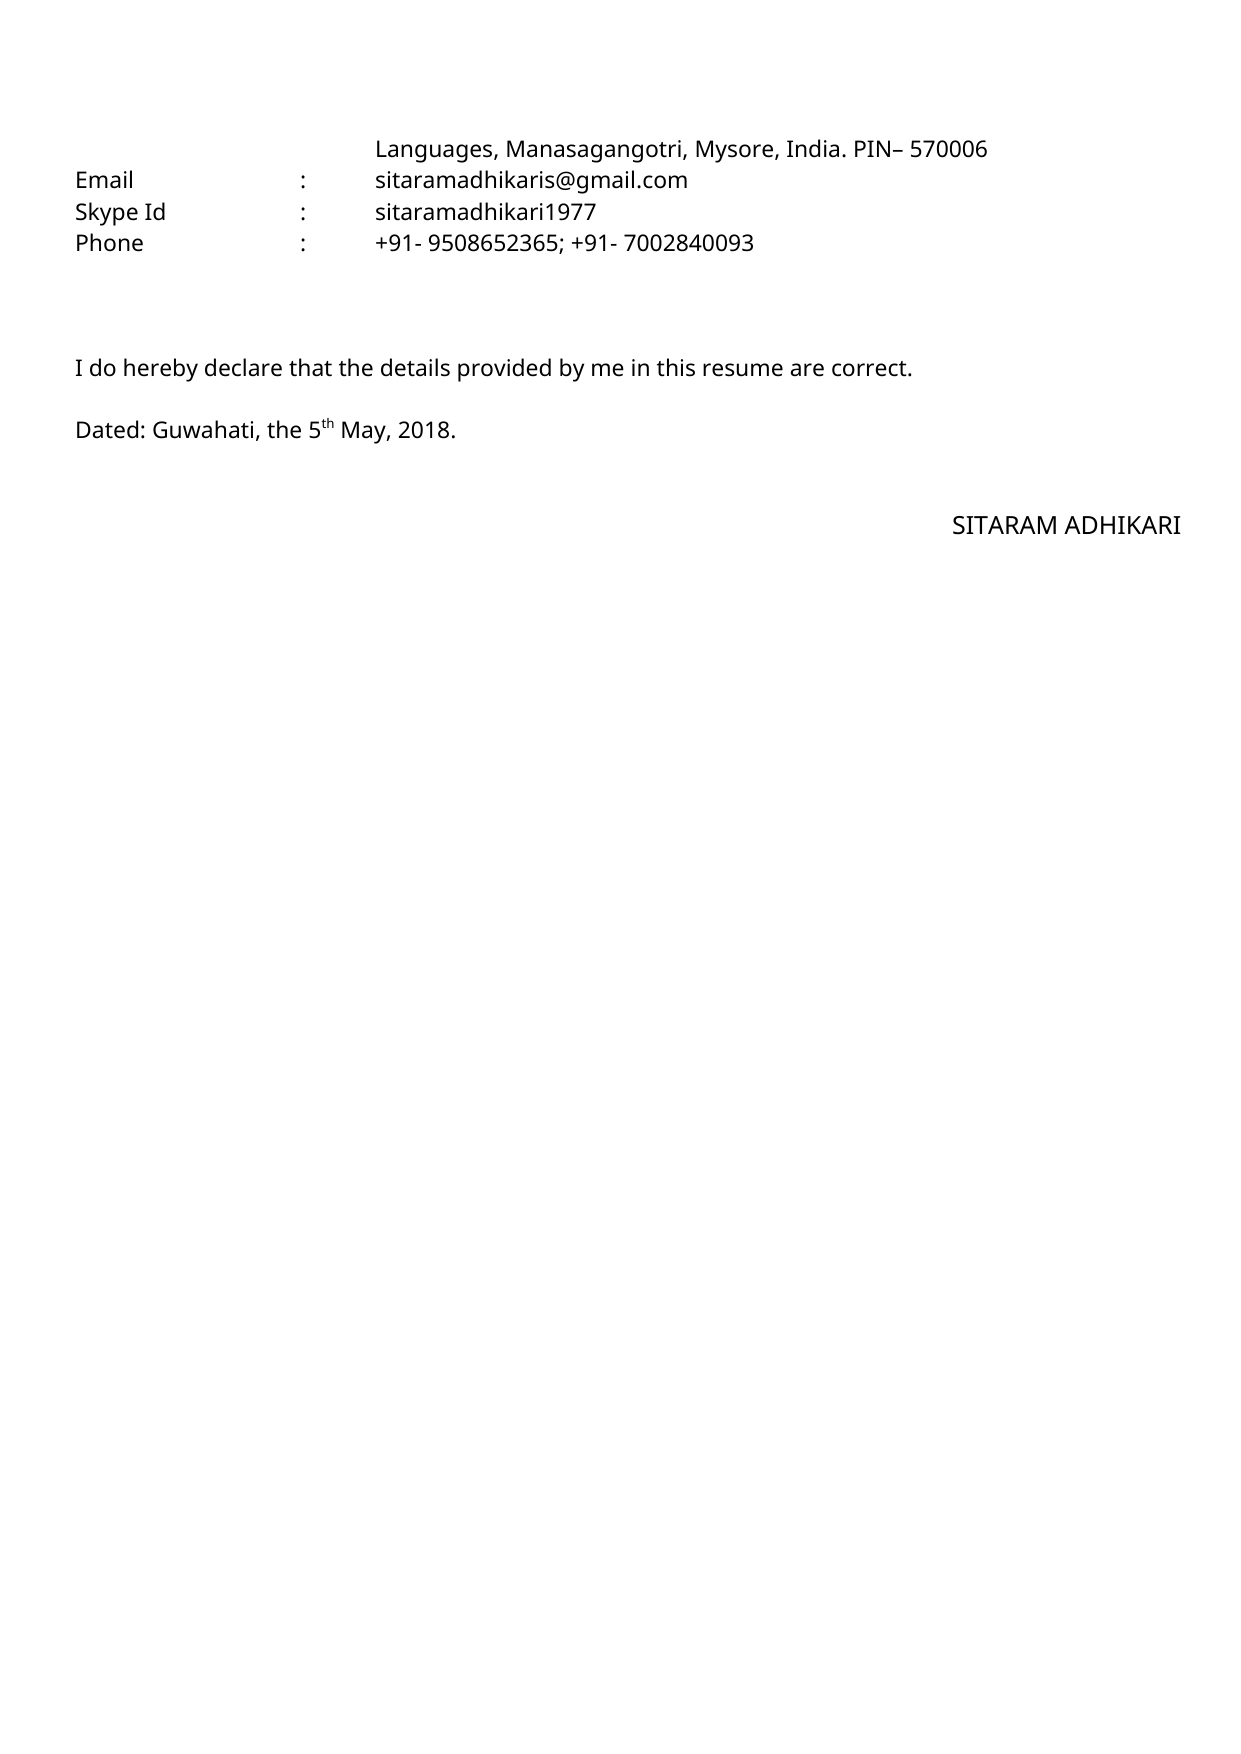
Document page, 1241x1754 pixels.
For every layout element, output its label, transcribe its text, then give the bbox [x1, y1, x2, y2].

text Dated: Guwahati, the 5th May, 2018. [75, 414, 1181, 445]
text Email : sitaramadhikaris@gmail.com [75, 164, 1181, 195]
text Skype Id : sitaramadhikari1977 [75, 195, 1181, 227]
text I do hereby declare that the details provided by me in this resume are correct. [75, 352, 1181, 383]
text Languages, Manasagangotri, Mysore, India. PIN– 570006 [375, 133, 1181, 164]
text SITARAM ADHIKARI [75, 508, 1181, 542]
text Phone : +91- 9508652365; +91- 7002840093 [75, 227, 1181, 258]
